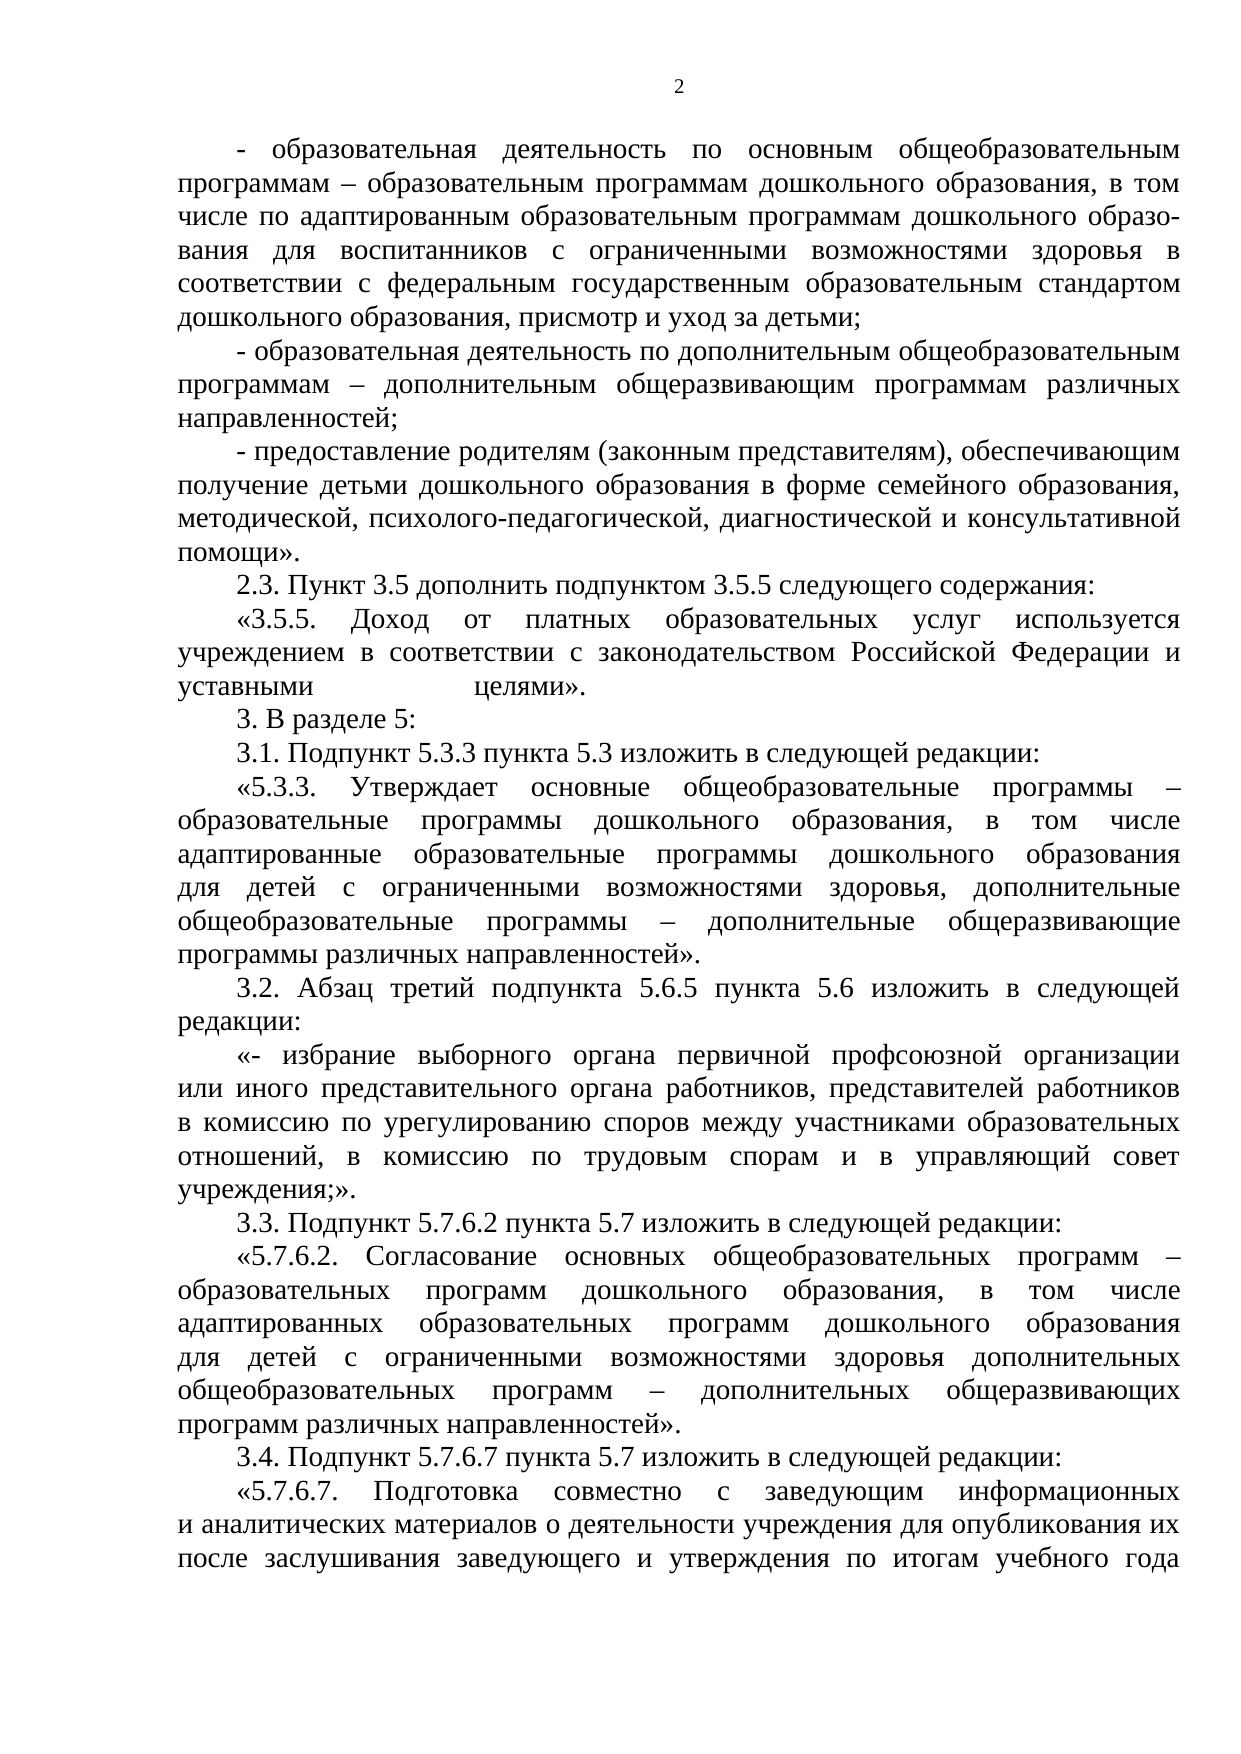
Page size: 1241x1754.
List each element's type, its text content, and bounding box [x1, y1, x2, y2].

text 3.3. Подпункт 5.7.6.2 пункта 5.7 изложить в следующей редакции: [177, 1205, 1181, 1238]
text - образовательная деятельность по основным общеобразовательным программам – образовательным программам дошкольного образования, в том числе по адаптированным образовательным программам дошкольного образо-вания для воспитанников с ограниченными возможностями здоровья в соответствии с федеральным государственным образовательным стандартом дошкольного образования, присмотр и уход за детьми; [177, 131, 1181, 333]
text «- избрание выборного органа первичной профсоюзной организации или иного представительного органа работников, представителей работников в комиссию по урегулированию споров между участниками образовательных отношений, в комиссию по трудовым спорам и в управляющий совет учреждения;». [177, 1037, 1181, 1205]
text «5.3.3. Утверждает основные общеобразовательные программы – образовательные программы дошкольного образования, в том числе адаптированные образовательные программы дошкольного образования для детей с ограниченными возможностями здоровья, дополнительные общеобразовательные программы – дополнительные общеразвивающие программы различных направленностей». [177, 769, 1181, 970]
text 3.4. Подпункт 5.7.6.7 пункта 5.7 изложить в следующей редакции: [177, 1439, 1181, 1473]
text - образовательная деятельность по дополнительным общеобразовательным программам – дополнительным общеразвивающим программам различных направленностей; [177, 333, 1181, 433]
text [177, 1473, 1181, 1574]
text «5.7.6.2. Согласование основных общеобразовательных программ – образовательных программ дошкольного образования, в том числе адаптированных образовательных программ дошкольного образования для детей с ограниченными возможностями здоровья дополнительных общеобразовательных программ – дополнительных общеразвивающих программ различных направленностей». [177, 1238, 1181, 1439]
text 3.2. Абзац третий подпункта 5.6.5 пункта 5.6 изложить в следующей редакции: [177, 970, 1181, 1037]
text - предоставление родителям (законным представителям), обеспечивающим получение детьми дошкольного образования в форме семейного образования, методической, психолого-педагогической, диагностической и консультативной помощи». [177, 433, 1181, 567]
text 3.1. Подпункт 5.3.3 пункта 5.3 изложить в следующей редакции: [177, 735, 1181, 769]
text 3. В разделе 5: [177, 702, 1181, 735]
text 2.3. Пункт 3.5 дополнить подпунктом 3.5.5 следующего содержания: [177, 567, 1181, 601]
text «3.5.5. Доход от платных образовательных услуг используется учреждением в соответствии с законодательством Российской Федерации и уставными целями». [177, 601, 1181, 702]
